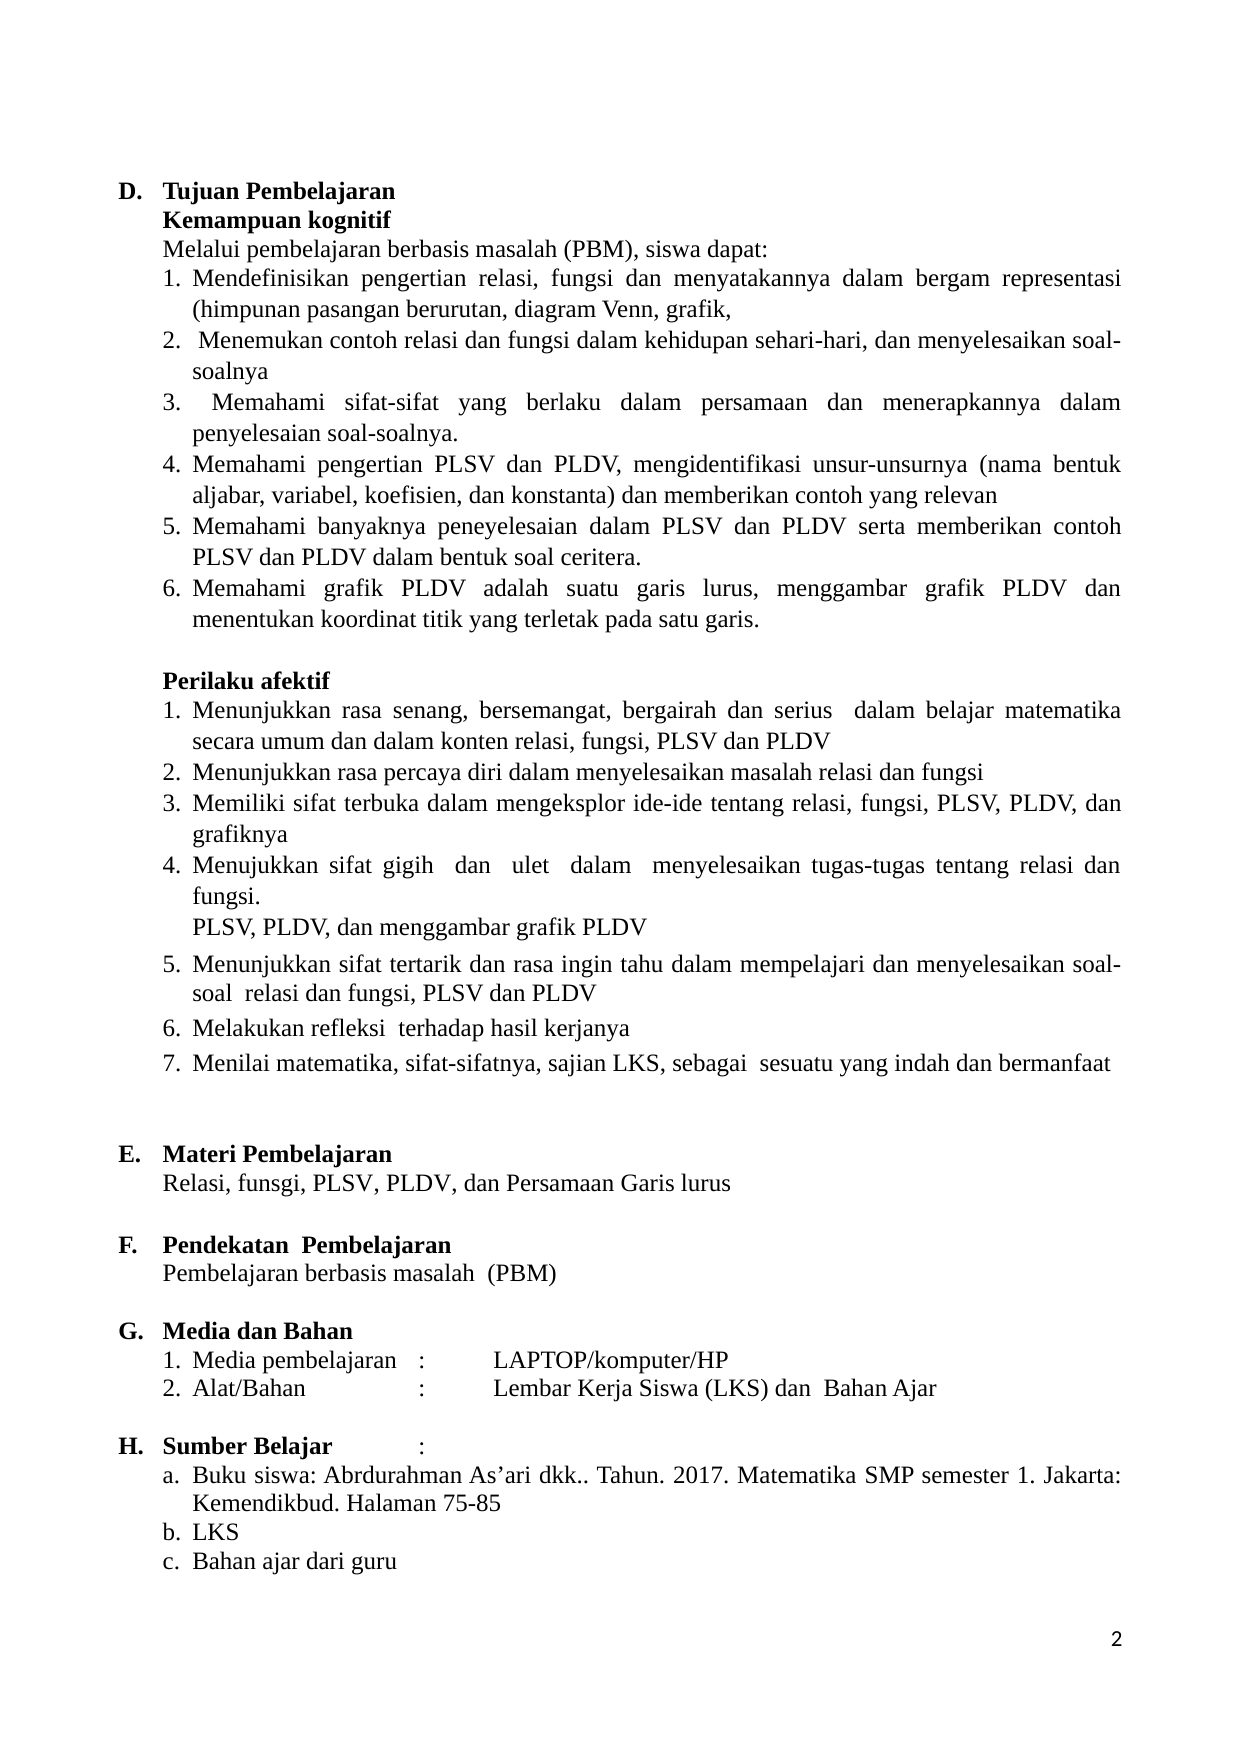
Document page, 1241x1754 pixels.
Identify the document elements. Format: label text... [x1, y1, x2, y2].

list Perilaku afektif [162, 666, 1122, 695]
list Mendefinisikan pengertian relasi, fungsi dan menyatakannya dalam bergam representasi (himpunan pasangan berurutan, diagram Venn, grafik, [162, 263, 1122, 322]
list LKS [162, 1517, 1122, 1546]
list Memahami grafik PLDV adalah suatu garis lurus, menggambar grafik PLDV dan menentukan koordinat titik yang terletak pada satu garis. [162, 573, 1122, 633]
text Relasi, funsgi, PLSV, PLDV, dan Persamaan Garis lurus [118, 1168, 1122, 1197]
list Melakukan refleksi terhadap hasil kerjanya [162, 1013, 1122, 1042]
list Tujuan Pembelajaran [118, 176, 1122, 205]
list Memahami pengertian PLSV dan PLDV, mengidentifikasi unsur-unsurnya (nama bentuk aljabar, variabel, koefisien, dan konstanta) dan memberikan contoh yang relevan [162, 449, 1122, 509]
list PLSV, PLDV, dan menggambar grafik PLDV [192, 912, 1122, 941]
list Memiliki sifat terbuka dalam mengeksplor ide-ide tentang relasi, fungsi, PLSV, PLDV, dan grafiknya [162, 788, 1122, 848]
list Media dan Bahan [118, 1316, 1122, 1345]
list Sumber Belajar : [118, 1431, 1122, 1460]
list Media pembelajaran : LAPTOP/komputer/HP [162, 1345, 1122, 1373]
list Menilai matematika, sifat-sifatnya, sajian LKS, sebagai sesuatu yang indah dan bermanfaat [162, 1048, 1122, 1077]
list Pembelajaran berbasis masalah (PBM) [162, 1258, 1122, 1287]
list Kemampuan kognitif [162, 205, 1122, 234]
list Memahami banyaknya peneyelesaian dalam PLSV dan PLDV serta memberikan contoh PLSV dan PLDV dalam bentuk soal ceritera. [162, 511, 1122, 571]
list Menemukan contoh relasi dan fungsi dalam kehidupan sehari-hari, dan menyelesaikan soal-soalnya [162, 325, 1122, 384]
list Buku siswa: Abrdurahman As’ari dkk.. Tahun. 2017. Matematika SMP semester 1. Jakarta: Kemendikbud. Halaman 75-85 [162, 1460, 1122, 1517]
list Pendekatan Pembelajaran [118, 1230, 1122, 1258]
list Menujukkan sifat gigih dan ulet dalam menyelesaikan tugas-tugas tentang relasi dan fungsi. [162, 850, 1122, 910]
list Menunjukkan rasa percaya diri dalam menyelesaikan masalah relasi dan fungsi [162, 757, 1122, 786]
list Menunjukkan rasa senang, bersemangat, bergairah dan serius dalam belajar matematika secara umum dan dalam konten relasi, fungsi, PLSV dan PLDV [162, 695, 1122, 755]
list Alat/Bahan : Lembar Kerja Siswa (LKS) dan Bahan Ajar [162, 1373, 1122, 1402]
list Materi Pembelajaran [118, 1139, 1122, 1168]
list Bahan ajar dari guru [162, 1546, 1122, 1575]
list Melalui pembelajaran berbasis masalah (PBM), siswa dapat: [162, 234, 1122, 263]
list Menunjukkan sifat tertarik dan rasa ingin tahu dalam mempelajari dan menyelesaikan soal-soal relasi dan fungsi, PLSV dan PLDV [162, 949, 1122, 1007]
list Memahami sifat-sifat yang berlaku dalam persamaan dan menerapkannya dalam penyelesaian soal-soalnya. [162, 387, 1122, 447]
